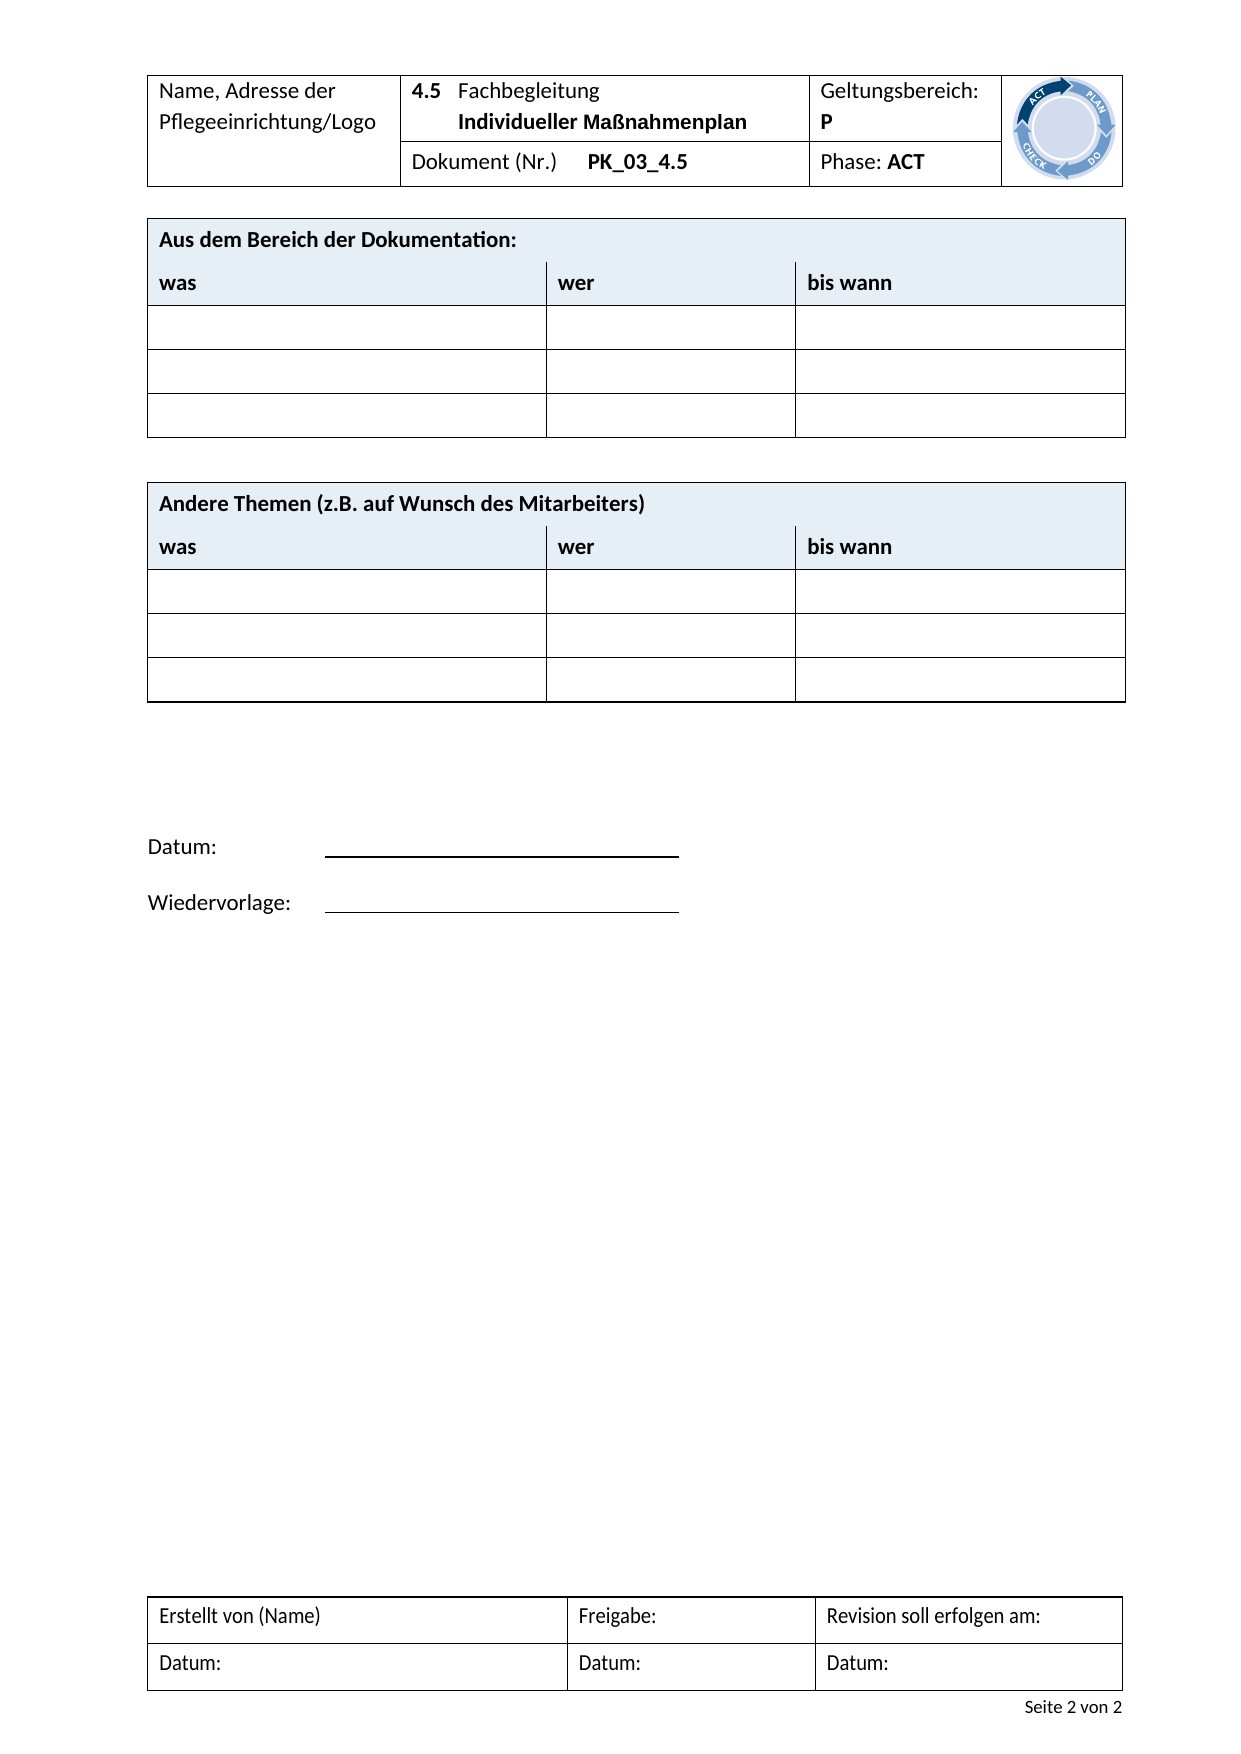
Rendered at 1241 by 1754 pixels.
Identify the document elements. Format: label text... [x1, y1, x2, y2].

table_cell [148, 350, 546, 393]
table_cell was [148, 526, 546, 569]
text Wiedervorlage: [148, 888, 1122, 916]
table_header Aus dem Bereich der Dokumentation: [148, 219, 1125, 262]
table_cell [796, 658, 1125, 701]
table_cell [547, 306, 795, 349]
table_cell bis wann [796, 262, 1125, 305]
table_cell [796, 570, 1125, 613]
table_cell [796, 614, 1125, 657]
table_cell [547, 350, 795, 393]
table_cell [796, 394, 1125, 437]
table_cell was [148, 262, 546, 305]
text Datum: [148, 832, 1122, 860]
table_cell [148, 614, 546, 657]
table_cell [547, 394, 795, 437]
table_cell [148, 394, 546, 437]
table_cell [148, 658, 546, 701]
table_cell [148, 306, 546, 349]
table_cell wer [547, 526, 795, 569]
table_cell [547, 658, 795, 701]
table_header Andere Themen (z.B. auf Wunsch des Mitarbeiters) [148, 483, 1125, 526]
table_cell wer [547, 262, 795, 305]
table_cell [796, 306, 1125, 349]
table_cell [796, 350, 1125, 393]
table_cell [148, 570, 546, 613]
table_cell [547, 570, 795, 613]
table_cell bis wann [796, 526, 1125, 569]
table_cell [547, 614, 795, 657]
